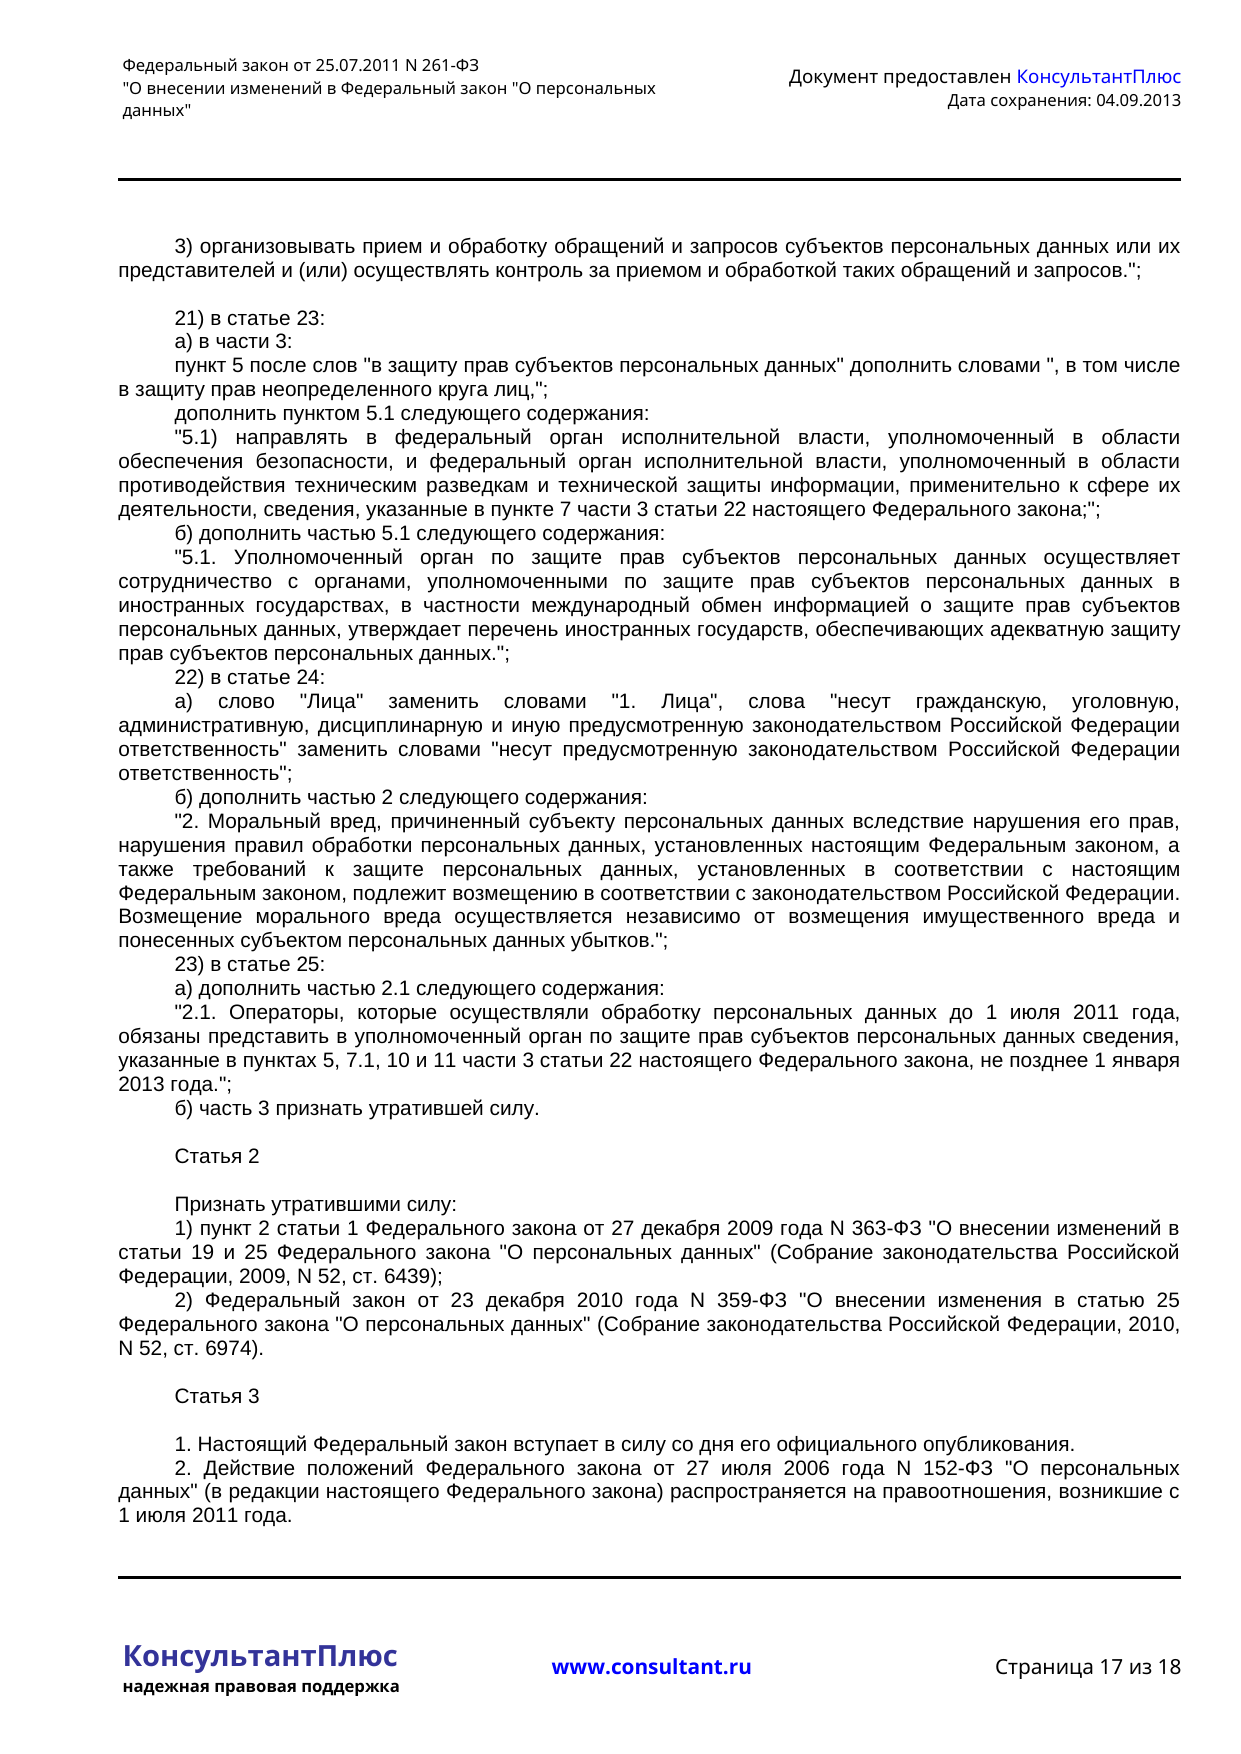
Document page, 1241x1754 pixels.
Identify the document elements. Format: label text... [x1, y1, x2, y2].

text 2) Федеральный закон от 23 декабря 2010 года N 359-ФЗ "О внесении изменения в статью 25 Федерального закона "О персональных данных" (Собрание законодательства Российской Федерации, 2010, N 52, ст. 6974). [118, 1288, 1181, 1359]
text 2. Действие положений Федерального закона от 27 июля 2006 года N 152-ФЗ "О персональных данных" (в редакции настоящего Федерального закона) распространяется на правоотношения, возникшие с 1 июля 2011 года. [118, 1455, 1181, 1527]
text Статья 3 [118, 1383, 1181, 1407]
text дополнить пунктом 5.1 следующего содержания: [118, 401, 1181, 425]
text 3) организовывать прием и обработку обращений и запросов субъектов персональных данных или их представителей и (или) осуществлять контроль за приемом и обработкой таких обращений и запросов."; [118, 233, 1181, 281]
text "2. Моральный вред, причиненный субъекту персональных данных вследствие нарушения его прав, нарушения правил обработки персональных данных, установленных настоящим Федеральным законом, а также требований к защите персональных данных, установленных в соответствии с настоящим Федеральным законом, подлежит возмещению в соответствии с законодательством Российской Федерации. Возмещение морального вреда осуществляется независимо от возмещения имущественного вреда и понесенных субъектом персональных данных убытков."; [118, 808, 1181, 952]
text пункт 5 после слов "в защиту прав субъектов персональных данных" дополнить словами ", в том числе в защиту прав неопределенного круга лиц,"; [118, 353, 1181, 401]
text б) часть 3 признать утратившей силу. [118, 1096, 1181, 1120]
text Признать утратившими силу: [118, 1192, 1181, 1216]
text 1. Настоящий Федеральный закон вступает в силу со дня его официального опубликования. [118, 1431, 1181, 1455]
text 23) в статье 25: [118, 952, 1181, 976]
text а) в части 3: [118, 329, 1181, 353]
text б) дополнить частью 2 следующего содержания: [118, 784, 1181, 808]
text Статья 2 [118, 1144, 1181, 1168]
text 1) пункт 2 статьи 1 Федерального закона от 27 декабря 2009 года N 363-ФЗ "О внесении изменений в статьи 19 и 25 Федерального закона "О персональных данных" (Собрание законодательства Российской Федерации, 2009, N 52, ст. 6439); [118, 1216, 1181, 1288]
text "5.1. Уполномоченный орган по защите прав субъектов персональных данных осуществляет сотрудничество с органами, уполномоченными по защите прав субъектов персональных данных в иностранных государствах, в частности международный обмен информацией о защите прав субъектов персональных данных, утверждает перечень иностранных государств, обеспечивающих адекватную защиту прав субъектов персональных данных."; [118, 545, 1181, 665]
text а) дополнить частью 2.1 следующего содержания: [118, 976, 1181, 1000]
text а) слово "Лица" заменить словами "1. Лица", слова "несут гражданскую, уголовную, административную, дисциплинарную и иную предусмотренную законодательством Российской Федерации ответственность" заменить словами "несут предусмотренную законодательством Российской Федерации ответственность"; [118, 689, 1181, 784]
text б) дополнить частью 5.1 следующего содержания: [118, 521, 1181, 545]
text 21) в статье 23: [118, 305, 1181, 329]
text "2.1. Операторы, которые осуществляли обработку персональных данных до 1 июля 2011 года, обязаны представить в уполномоченный орган по защите прав субъектов персональных данных сведения, указанные в пунктах 5, 7.1, 10 и 11 части 3 статьи 22 настоящего Федерального закона, не позднее 1 января 2013 года."; [118, 1000, 1181, 1096]
text "5.1) направлять в федеральный орган исполнительной власти, уполномоченный в области обеспечения безопасности, и федеральный орган исполнительной власти, уполномоченный в области противодействия техническим разведкам и технической защиты информации, применительно к сфере их деятельности, сведения, указанные в пункте 7 части 3 статьи 22 настоящего Федерального закона;"; [118, 425, 1181, 521]
text 22) в статье 24: [118, 665, 1181, 689]
